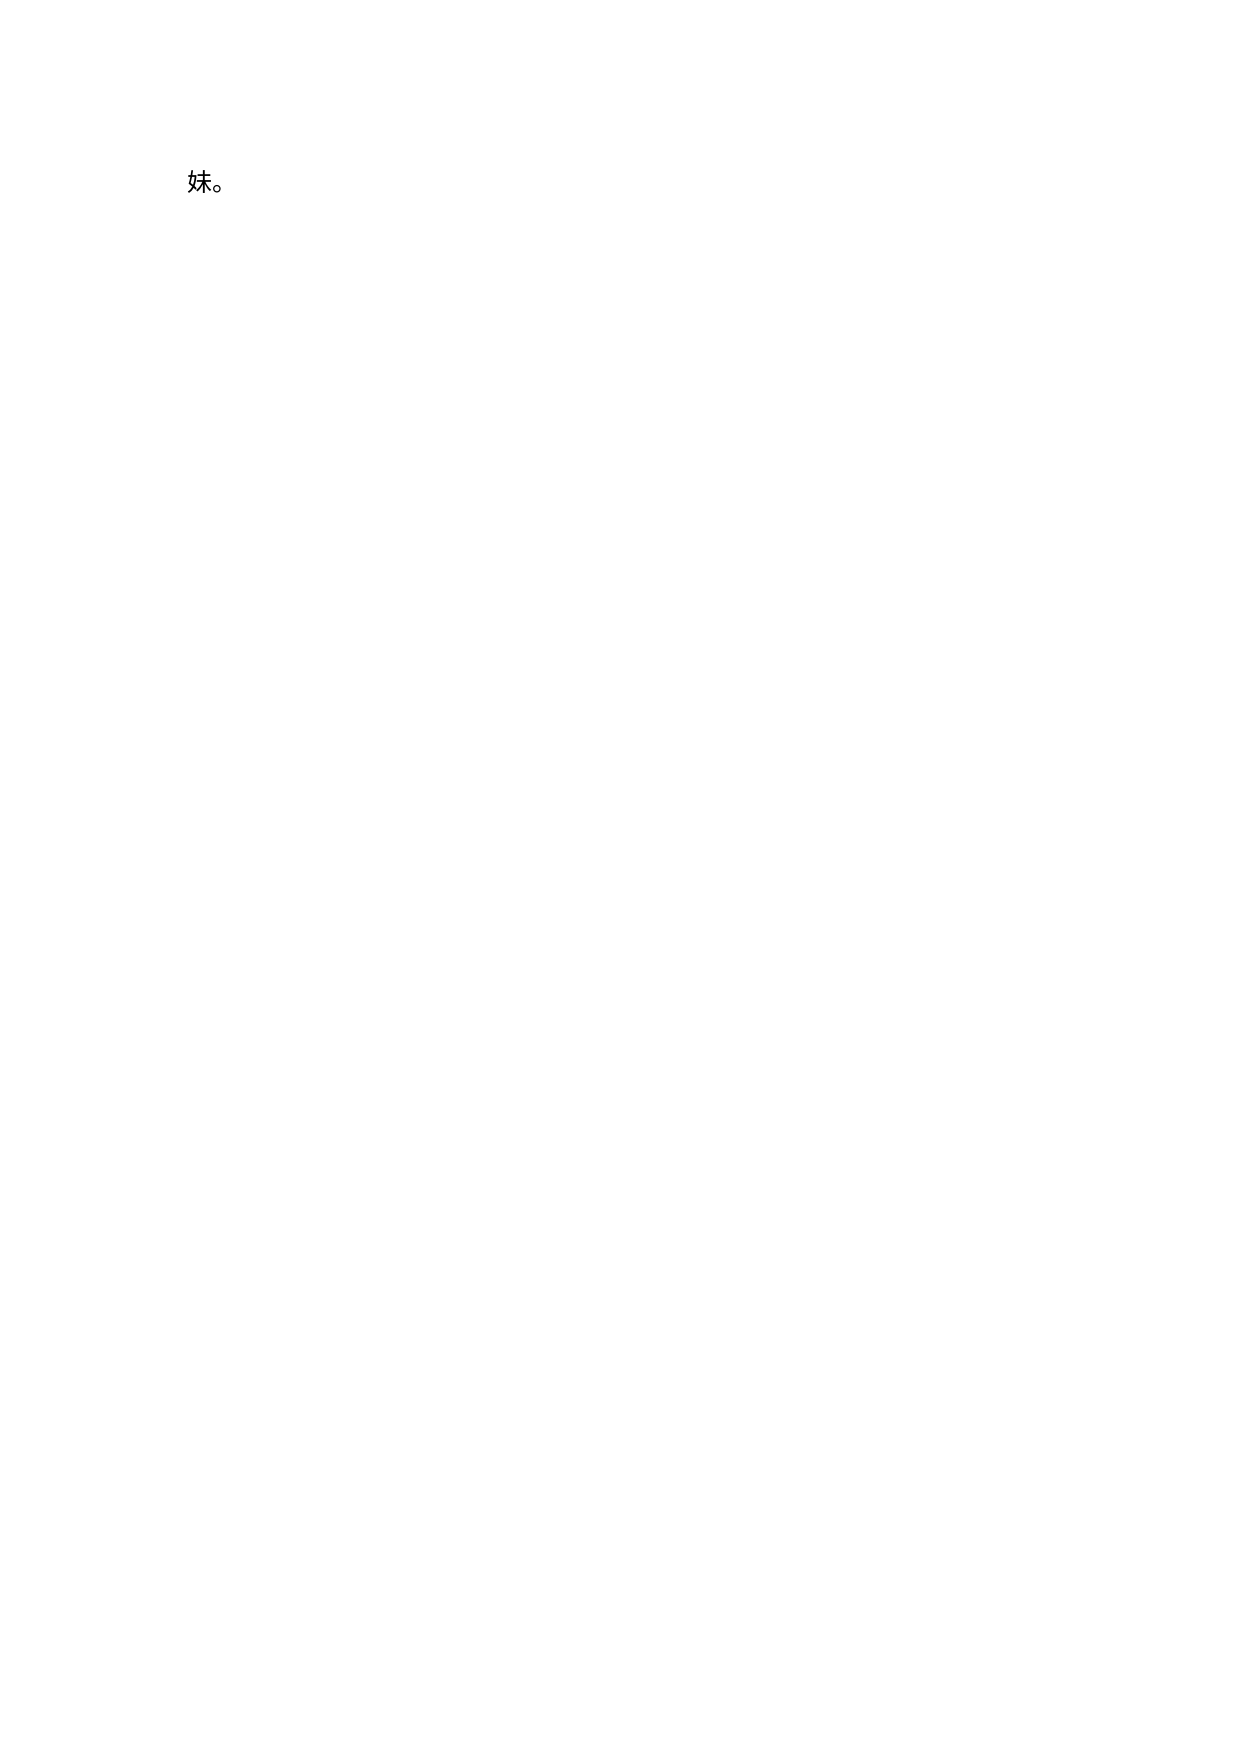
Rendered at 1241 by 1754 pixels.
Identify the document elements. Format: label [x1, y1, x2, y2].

text [187, 162, 1053, 198]
